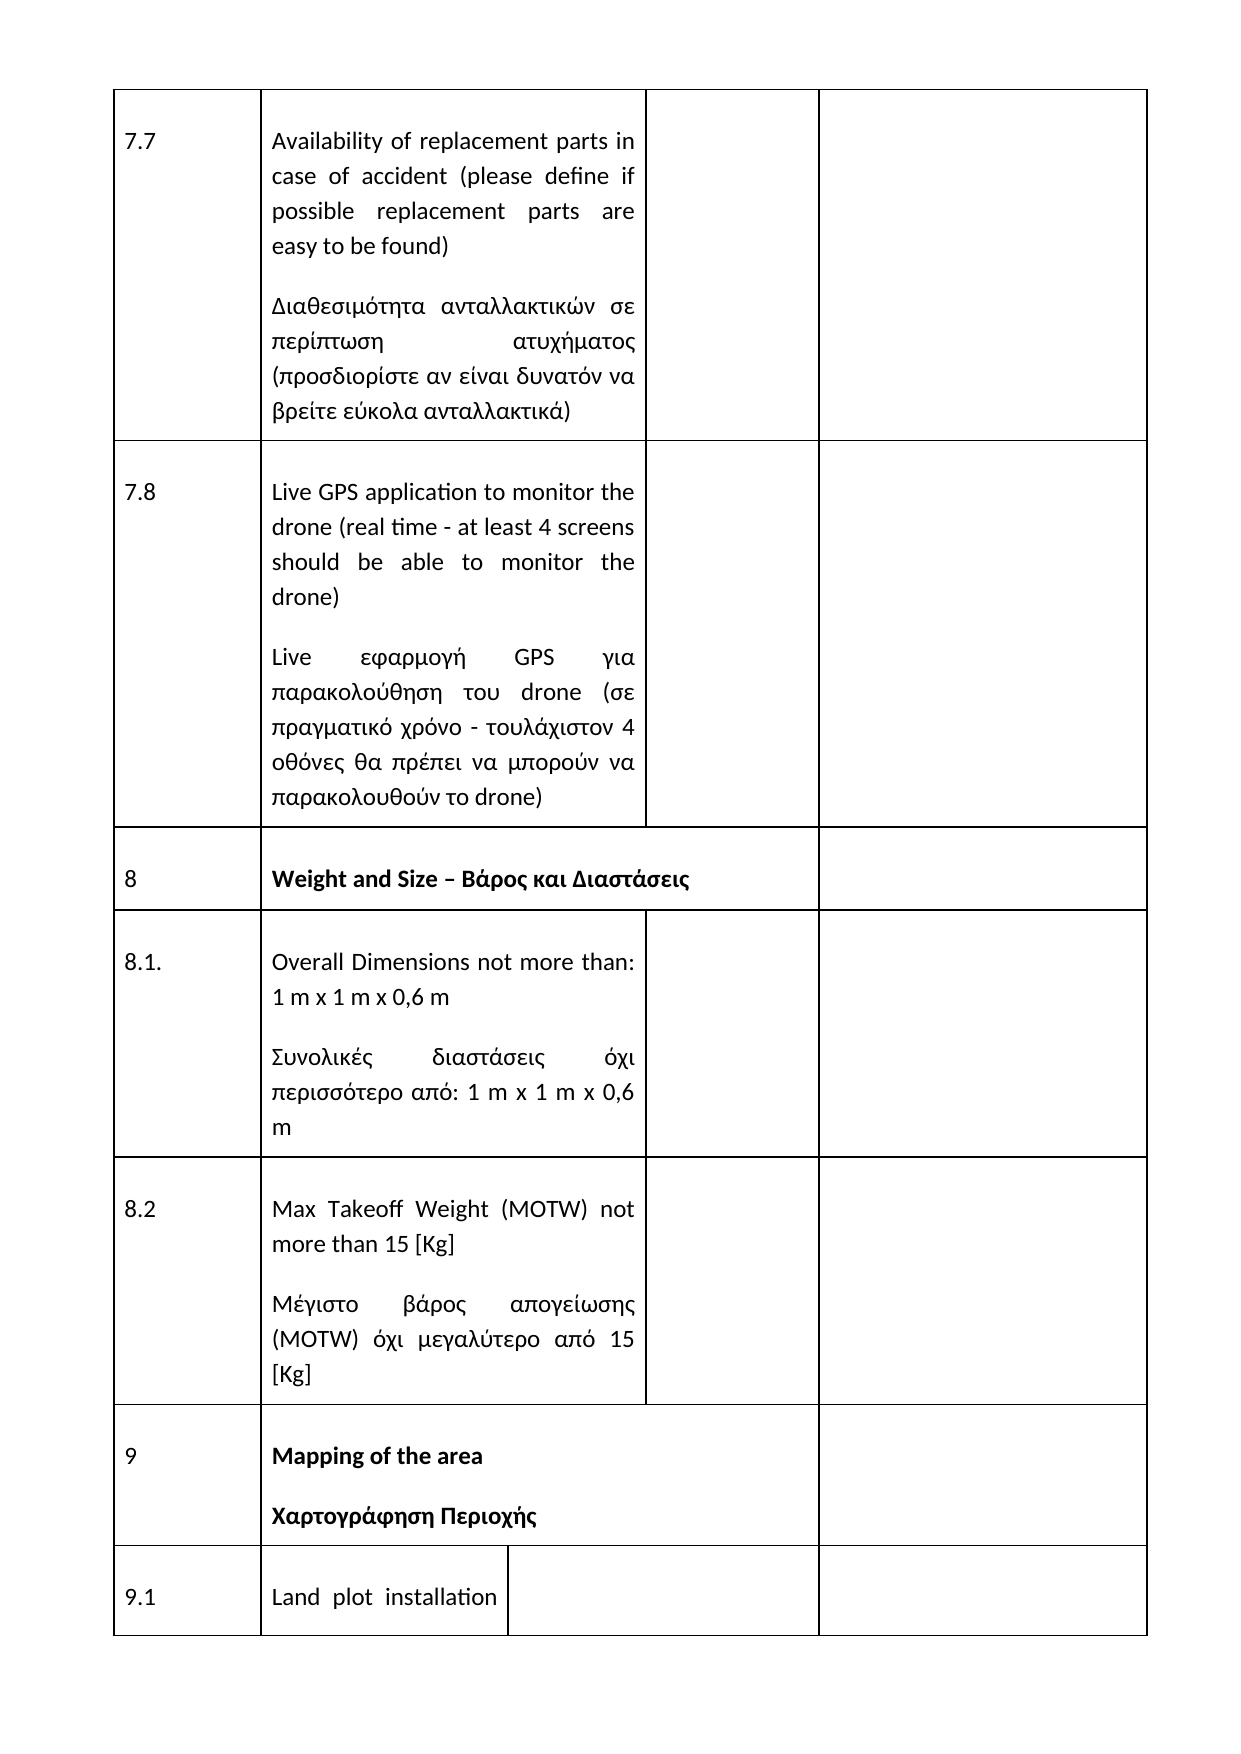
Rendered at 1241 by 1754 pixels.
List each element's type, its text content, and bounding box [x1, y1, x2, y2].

table_cell 8.1. [115, 911, 260, 1156]
table_cell [647, 441, 818, 826]
table_cell 9.1 [115, 1546, 260, 1635]
table_cell [647, 911, 818, 1156]
table_cell Live GPS application to monitor the drone (real time - at least 4 screens should be able to monitor the drone) Live εφαρμογή GPS για παρακολούθηση του drone (σε πραγματικό χρόνο - τουλάχιστον 4 οθόνες θα πρέπει να μπορούν να παρακολουθούν το drone) [262, 441, 645, 826]
table_cell [647, 90, 818, 440]
table_cell 8 [115, 828, 260, 909]
table_cell 7.8 [115, 441, 260, 826]
table_cell [820, 828, 1146, 909]
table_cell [262, 1546, 507, 1635]
table_cell [820, 441, 1146, 826]
table_cell [647, 1158, 818, 1403]
table_cell Overall Dimensions not more than: 1 m x 1 m x 0,6 m Συνολικές διαστάσεις όχι περισσότερο από: 1 m x 1 m x 0,6 m [262, 911, 645, 1156]
table_cell Max Takeoff Weight (MOTW) not more than 15 [Kg] Μέγιστο βάρος απογείωσης (MOTW) όχι μεγαλύτερο από 15 [Kg] [262, 1158, 645, 1403]
table_cell 7.7 [115, 90, 260, 440]
table_cell 8.2 [115, 1158, 260, 1403]
table_cell [820, 1405, 1146, 1545]
table_cell [820, 90, 1146, 440]
table_cell [820, 911, 1146, 1156]
table_cell Availability of replacement parts in case of accident (please define if possible replacement parts are easy to be found) Διαθεσιμότητα ανταλλακτικών σε περίπτωση ατυχήματος (προσδιορίστε αν είναι δυνατόν να βρείτε εύκολα ανταλλακτικά) [262, 90, 645, 440]
table_cell [509, 1546, 818, 1635]
table_cell Mapping of the area Χαρτογράφηση Περιοχής [262, 1405, 818, 1545]
table_cell [820, 1546, 1146, 1635]
table_cell [820, 1158, 1146, 1403]
table_cell 9 [115, 1405, 260, 1545]
table_cell Weight and Size – Βάρος και Διαστάσεις [262, 828, 818, 909]
